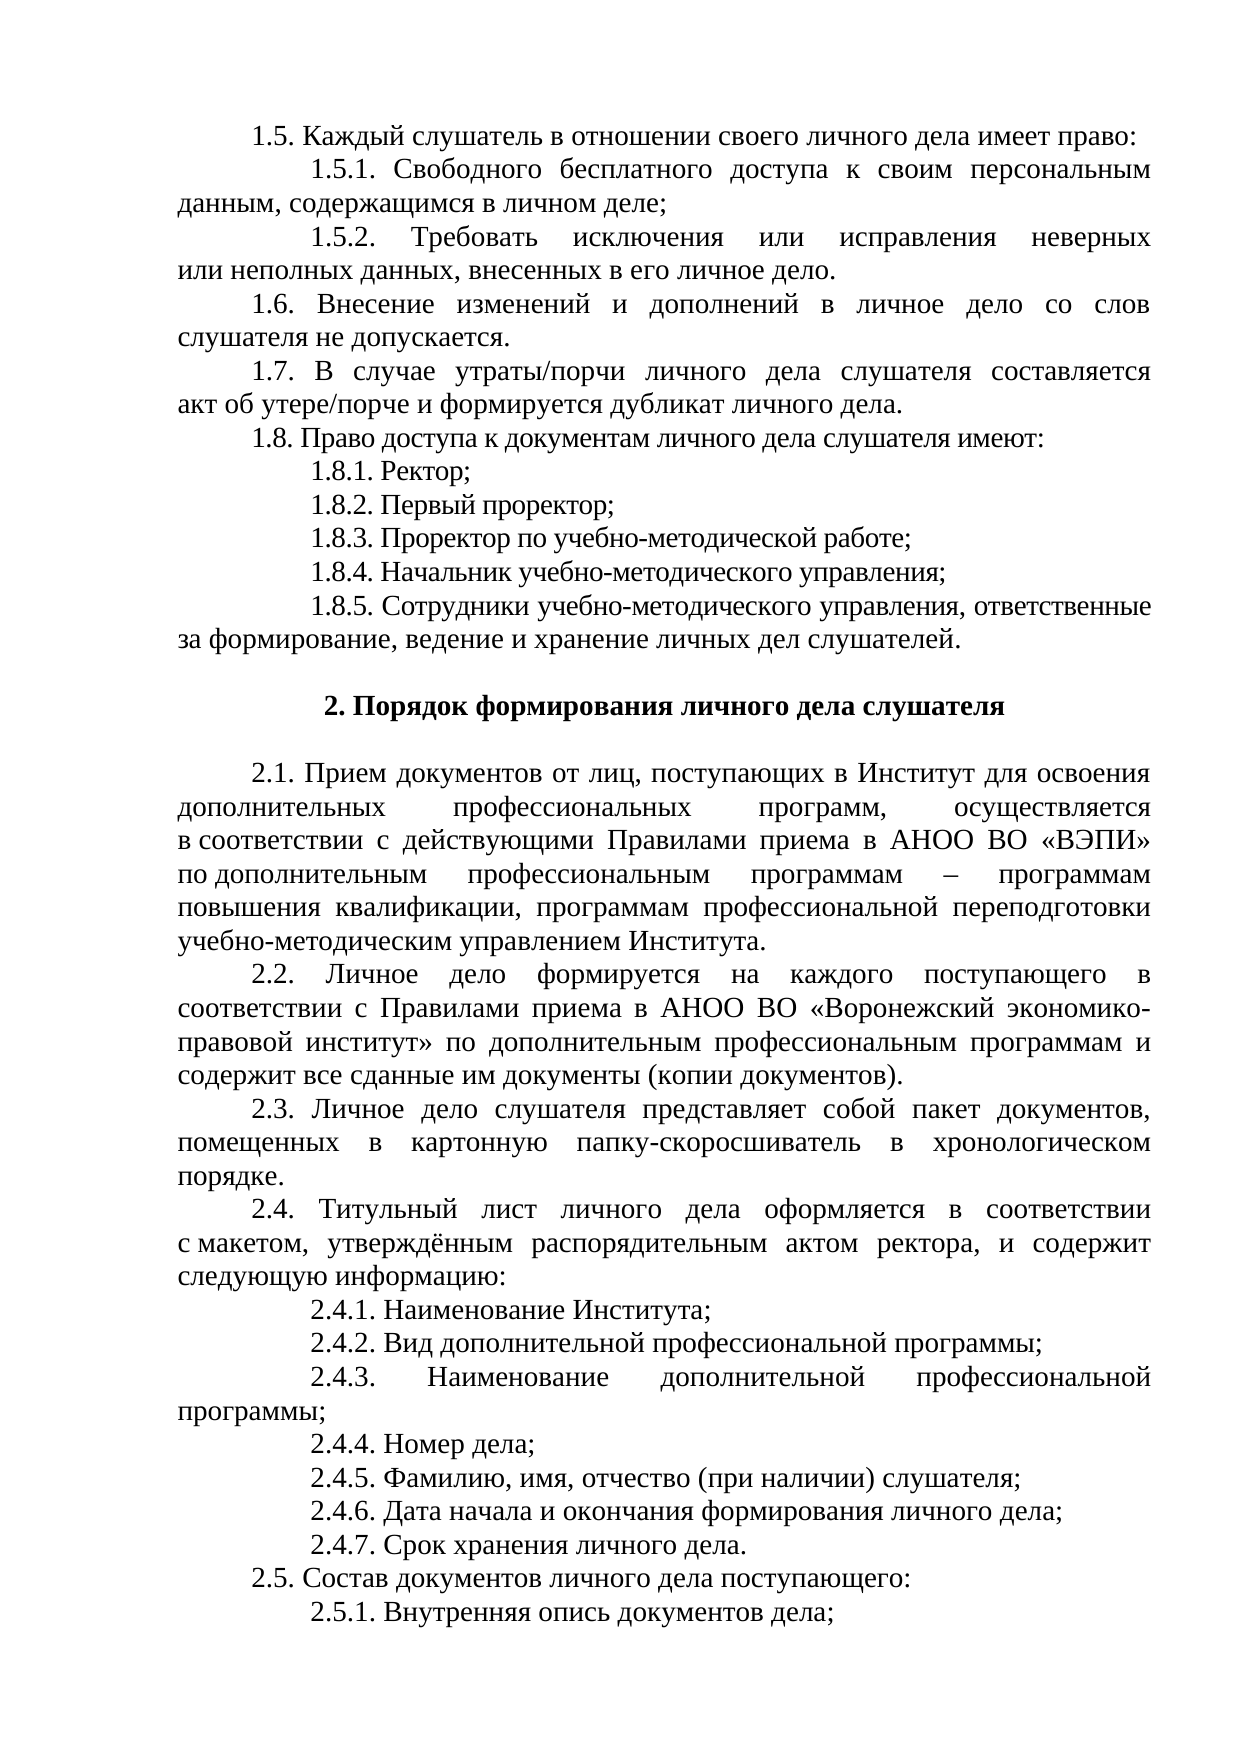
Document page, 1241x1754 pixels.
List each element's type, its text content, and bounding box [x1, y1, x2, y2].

text 2.4.2. Вид дополнительной профессиональной программы; [177, 1326, 1152, 1359]
text 2.4. Титульный лист личного дела оформляется в соответствии с макетом, утверждённым распорядительным актом ректора, и содержит следующую информацию: [177, 1191, 1152, 1292]
text 2. Порядок формирования личного дела слушателя [177, 688, 1152, 722]
text 1.8.3. Проректор по учебно-методической работе; [177, 521, 1152, 554]
text 2.4.7. Срок хранения личного дела. [177, 1527, 1152, 1560]
text 1.8.5. Сотрудники учебно-методического управления, ответственные за формирование, ведение и хранение личных дел слушателей. [177, 588, 1152, 655]
text 1.8. Право доступа к документам личного дела слушателя имеют: [177, 420, 1152, 453]
text 1.6. Внесение изменений и дополнений в личное дело со слов слушателя не допускается. [177, 286, 1152, 353]
text 1.8.1. Ректор; [177, 453, 1152, 487]
text 1.7. В случае утраты/порчи личного дела слушателя составляется акт об утере/порче и формируется дубликат личного дела. [177, 353, 1152, 420]
text 2.5.1. Внутренняя опись документов дела; [177, 1594, 1152, 1627]
text 2.4.1. Наименование Института; [177, 1292, 1152, 1326]
text 2.1. Прием документов от лиц, поступающих в Институт для освоения дополнительных профессиональных программ, осуществляется в соответствии с действующими Правилами приема в АНОО ВО «ВЭПИ» по дополнительным профессиональным программам – программам повышения квалификации, программам профессиональной переподготовки учебно-методическим управлением Института. [177, 755, 1152, 957]
text 1.5.2. Требовать исключения или исправления неверных или неполных данных, внесенных в его личное дело. [177, 219, 1152, 286]
text 2.4.5. Фамилию, имя, отчество (при наличии) слушателя; [177, 1460, 1152, 1493]
text 2.4.6. Дата начала и окончания формирования личного дела; [177, 1493, 1152, 1527]
text 1.5. Каждый слушатель в отношении своего личного дела имеет право: [177, 118, 1152, 152]
text 2.5. Состав документов личного дела поступающего: [177, 1560, 1152, 1594]
text 2.4.4. Номер дела; [177, 1426, 1152, 1460]
text 1.5.1. Свободного бесплатного доступа к своим персональным данным, содержащимся в личном деле; [177, 152, 1152, 219]
text 2.4.3. Наименование дополнительной профессиональной программы; [177, 1359, 1152, 1426]
text 1.8.4. Начальник учебно-методического управления; [177, 554, 1152, 588]
text 2.2. Личное дело формируется на каждого поступающего в соответствии с Правилами приема в АНОО ВО «Воронежский экономико-правовой институт» по дополнительным профессиональным программам и содержит все сданные им документы (копии документов). [177, 957, 1152, 1091]
text 2.3. Личное дело слушателя представляет собой пакет документов, помещенных в картонную папку-скоросшиватель в хронологическом порядке. [177, 1091, 1152, 1191]
text 1.8.2. Первый проректор; [177, 487, 1152, 521]
